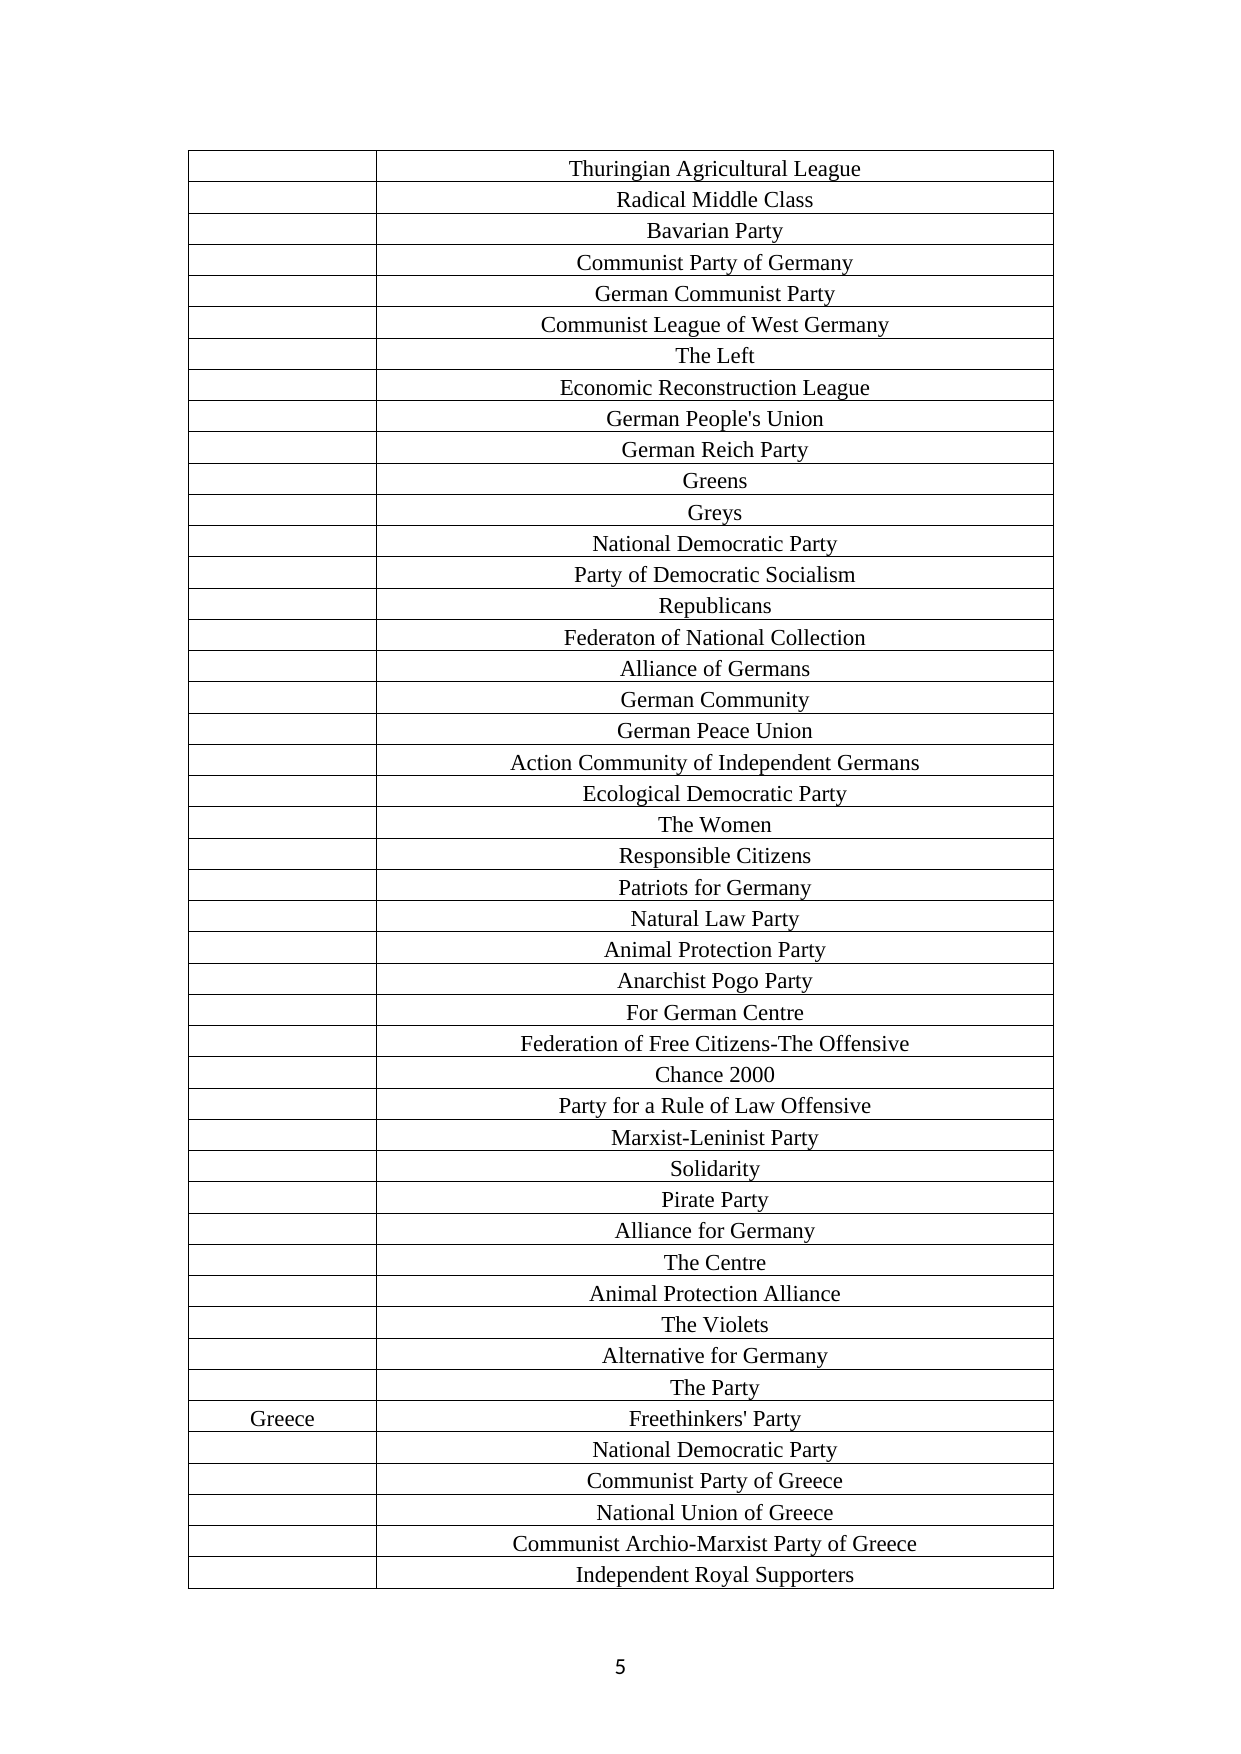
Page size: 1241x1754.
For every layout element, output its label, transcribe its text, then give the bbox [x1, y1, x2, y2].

table_cell [189, 1214, 376, 1244]
table_cell Action Community of Independent Germans [377, 745, 1053, 775]
table_cell [189, 589, 376, 619]
table_cell [189, 1370, 376, 1400]
table_cell The Women [377, 807, 1053, 837]
table_cell The Violets [377, 1307, 1053, 1337]
table_cell German Community [377, 682, 1053, 712]
table_cell [189, 370, 376, 400]
table_cell Greens [377, 464, 1053, 494]
table_cell [189, 964, 376, 994]
table_cell [189, 682, 376, 712]
table_cell Alliance of Germans [377, 651, 1053, 681]
table_cell Communist Party of Greece [377, 1464, 1053, 1494]
table_cell [189, 1276, 376, 1306]
table_cell Radical Middle Class [377, 182, 1053, 212]
table_cell [189, 1057, 376, 1087]
table_cell German Communist Party [377, 276, 1053, 306]
table_cell The Centre [377, 1245, 1053, 1275]
table_cell [189, 1089, 376, 1119]
table_cell Freethinkers' Party [377, 1401, 1053, 1431]
table_cell Responsible Citizens [377, 839, 1053, 869]
table_cell Animal Protection Party [377, 932, 1053, 962]
table_cell Party of Democratic Socialism [377, 557, 1053, 587]
table_cell [189, 432, 376, 462]
table_cell [189, 1026, 376, 1056]
table_cell Economic Reconstruction League [377, 370, 1053, 400]
table_cell German People's Union [377, 401, 1053, 431]
table_cell Communist Party of Germany [377, 245, 1053, 275]
table_cell [189, 464, 376, 494]
table_cell [189, 1526, 376, 1556]
table_cell Alliance for Germany [377, 1214, 1053, 1244]
table_cell National Union of Greece [377, 1495, 1053, 1525]
table_cell Animal Protection Alliance [377, 1276, 1053, 1306]
table_cell [189, 1245, 376, 1275]
table_cell Anarchist Pogo Party [377, 964, 1053, 994]
table_cell [189, 651, 376, 681]
table_cell [189, 339, 376, 369]
table_cell Natural Law Party [377, 901, 1053, 931]
table_cell [189, 495, 376, 525]
table_cell [189, 307, 376, 337]
table_cell Communist Archio-Marxist Party of Greece [377, 1526, 1053, 1556]
table_cell [189, 1495, 376, 1525]
table_cell Solidarity [377, 1151, 1053, 1181]
table_cell [189, 620, 376, 650]
table_cell [189, 995, 376, 1025]
table_cell [189, 245, 376, 275]
table_cell German Reich Party [377, 432, 1053, 462]
table_cell [189, 1432, 376, 1462]
table_cell [189, 1307, 376, 1337]
table_cell The Party [377, 1370, 1053, 1400]
table_cell [189, 1182, 376, 1212]
table_cell [189, 776, 376, 806]
table_cell National Democratic Party [377, 1432, 1053, 1462]
table_cell German Peace Union [377, 714, 1053, 744]
table_cell [189, 401, 376, 431]
table_cell [189, 557, 376, 587]
table_cell Independent Royal Supporters [377, 1557, 1053, 1587]
table_cell [189, 214, 376, 244]
table_cell Communist League of West Germany [377, 307, 1053, 337]
table_cell [189, 901, 376, 931]
table_cell [189, 1339, 376, 1369]
table_cell For German Centre [377, 995, 1053, 1025]
table_cell [189, 1557, 376, 1587]
table_cell [189, 151, 376, 181]
table_cell [189, 1464, 376, 1494]
table_cell The Left [377, 339, 1053, 369]
table_cell Bavarian Party [377, 214, 1053, 244]
table_cell [189, 714, 376, 744]
table_cell [189, 745, 376, 775]
table_cell National Democratic Party [377, 526, 1053, 556]
table_cell [189, 1120, 376, 1150]
table_cell [189, 526, 376, 556]
table_cell Thuringian Agricultural League [377, 151, 1053, 181]
table_cell Chance 2000 [377, 1057, 1053, 1087]
table_cell Ecological Democratic Party [377, 776, 1053, 806]
table_cell Marxist-Leninist Party [377, 1120, 1053, 1150]
table_cell Federaton of National Collection [377, 620, 1053, 650]
table_cell Greys [377, 495, 1053, 525]
table_cell [189, 1151, 376, 1181]
table_cell Federation of Free Citizens-The Offensive [377, 1026, 1053, 1056]
table_cell Pirate Party [377, 1182, 1053, 1212]
table_cell Patriots for Germany [377, 870, 1053, 900]
table_cell [189, 870, 376, 900]
table_cell Greece [189, 1401, 376, 1431]
table_cell [189, 276, 376, 306]
table_cell [189, 839, 376, 869]
table_cell [189, 182, 376, 212]
table_cell Alternative for Germany [377, 1339, 1053, 1369]
table_cell Republicans [377, 589, 1053, 619]
table_cell [189, 932, 376, 962]
table_cell Party for a Rule of Law Offensive [377, 1089, 1053, 1119]
table_cell [189, 807, 376, 837]
